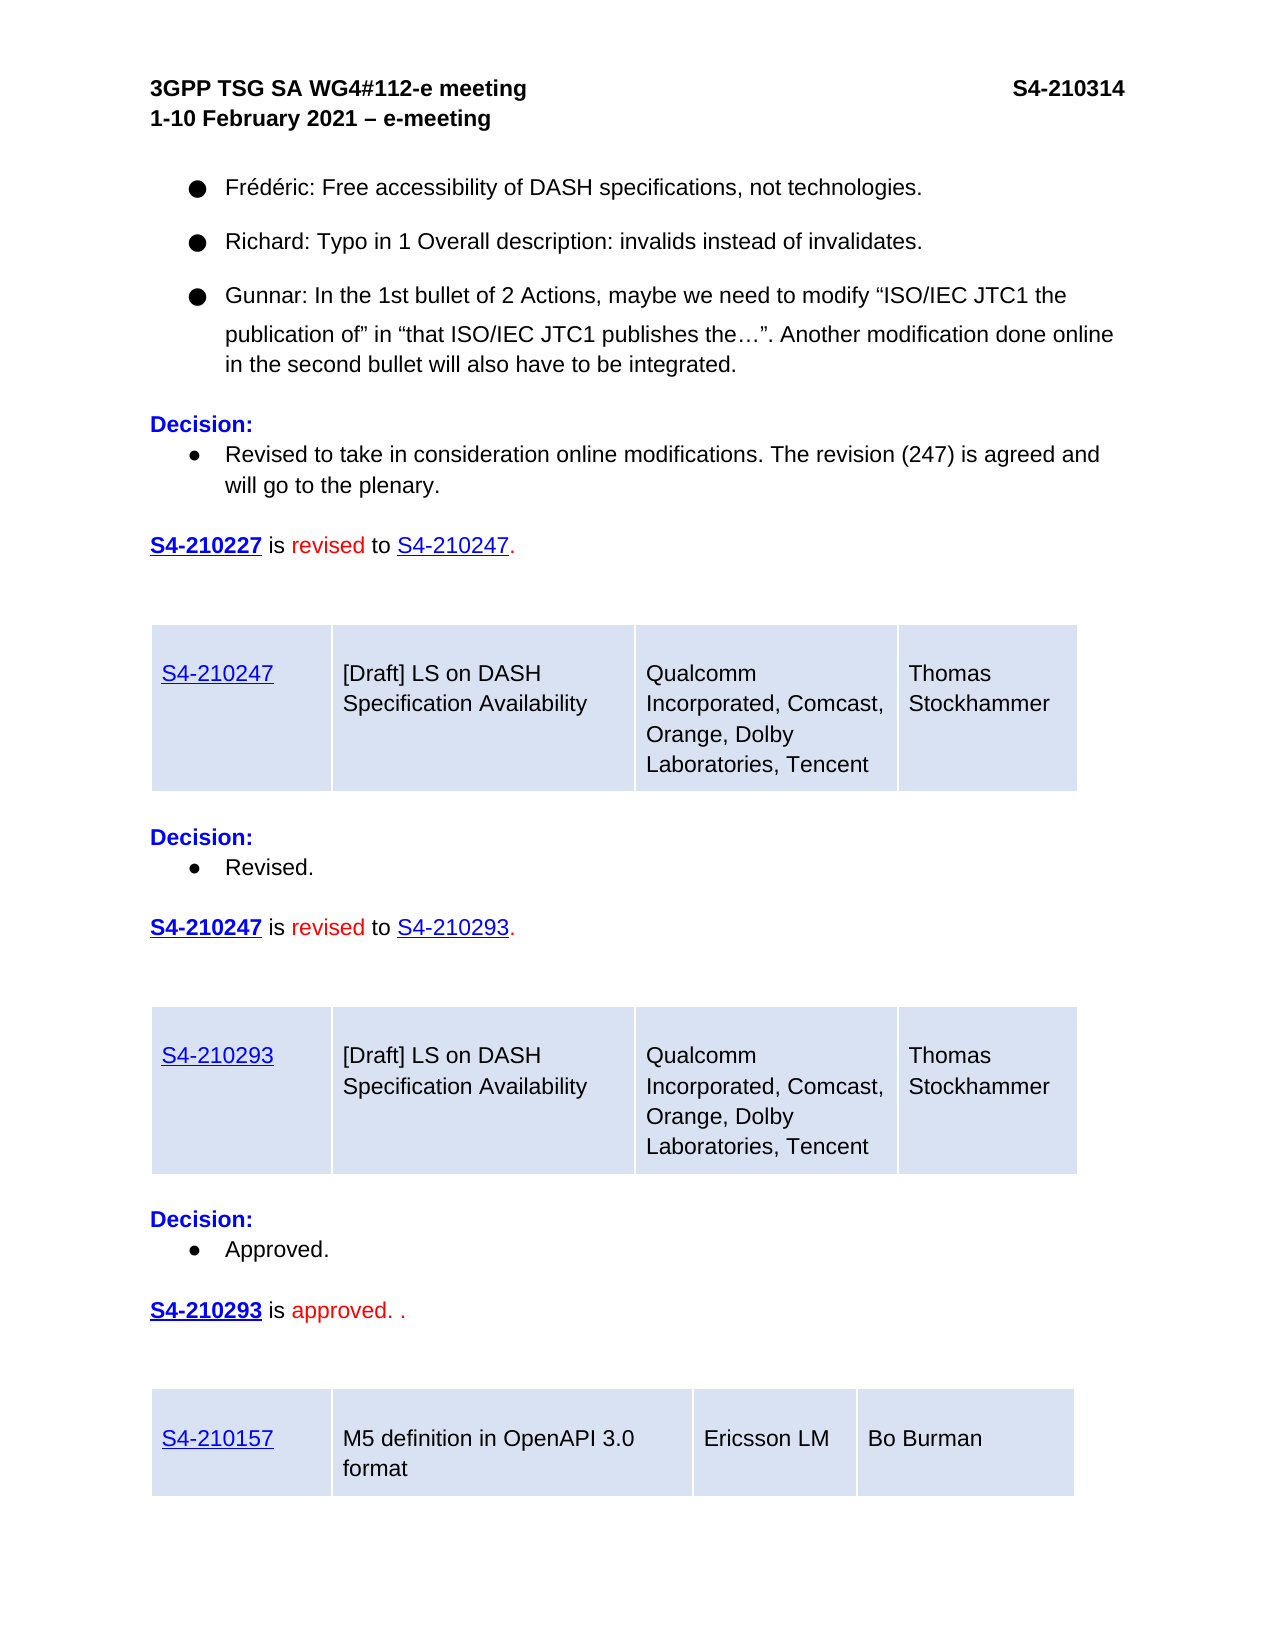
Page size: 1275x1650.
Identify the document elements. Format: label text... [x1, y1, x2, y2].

table_header [Draft] LS on DASH Specification Availability [333, 625, 634, 791]
text S4-210293 is approved. . [150, 1297, 1125, 1323]
text S4-210227 is revised to S4-210247. [150, 532, 1125, 558]
table_header Thomas Stockhammer [899, 625, 1077, 791]
table_header S4-210157 [152, 1389, 331, 1496]
table_header S4-210247 [152, 625, 331, 791]
table_header S4-210293 [152, 1007, 331, 1174]
table_header M5 definition in OpenAPI 3.0 format [333, 1389, 692, 1496]
table_header [Draft] LS on DASH Specification Availability [333, 1007, 634, 1174]
table_header Bo Burman [858, 1389, 1074, 1496]
text Decision: [150, 824, 1125, 850]
table_header Thomas Stockhammer [899, 1007, 1077, 1174]
list Approved. [187, 1236, 1125, 1262]
text S4-210247 is revised to S4-210293. [150, 914, 1125, 941]
list Revised. [187, 854, 1125, 880]
table_header Ericsson LM [694, 1389, 856, 1496]
text Decision: [150, 1206, 1125, 1232]
table_header Qualcomm Incorporated, Comcast, Orange, Dolby Laboratories, Tencent [636, 1007, 897, 1174]
table_header Qualcomm Incorporated, Comcast, Orange, Dolby Laboratories, Tencent [636, 625, 897, 791]
list Revised to take in consideration online modifications. The revision (247) is agreed and will go to the plenary. [187, 441, 1125, 498]
list Richard: Typo in 1 Overall description: invalids instead of invalidates. [187, 216, 1125, 263]
text Decision: [150, 411, 1125, 437]
list Gunnar: In the 1st bullet of 2 Actions, maybe we need to modify “ISO/IEC JTC1 the publication of” in “that ISO/IEC JTC1 publishes the…”. Another modification done online in the second bullet will also have to be integrated. [187, 270, 1125, 377]
list Frédéric: Free accessibility of DASH specifications, not technologies. [187, 162, 1125, 209]
